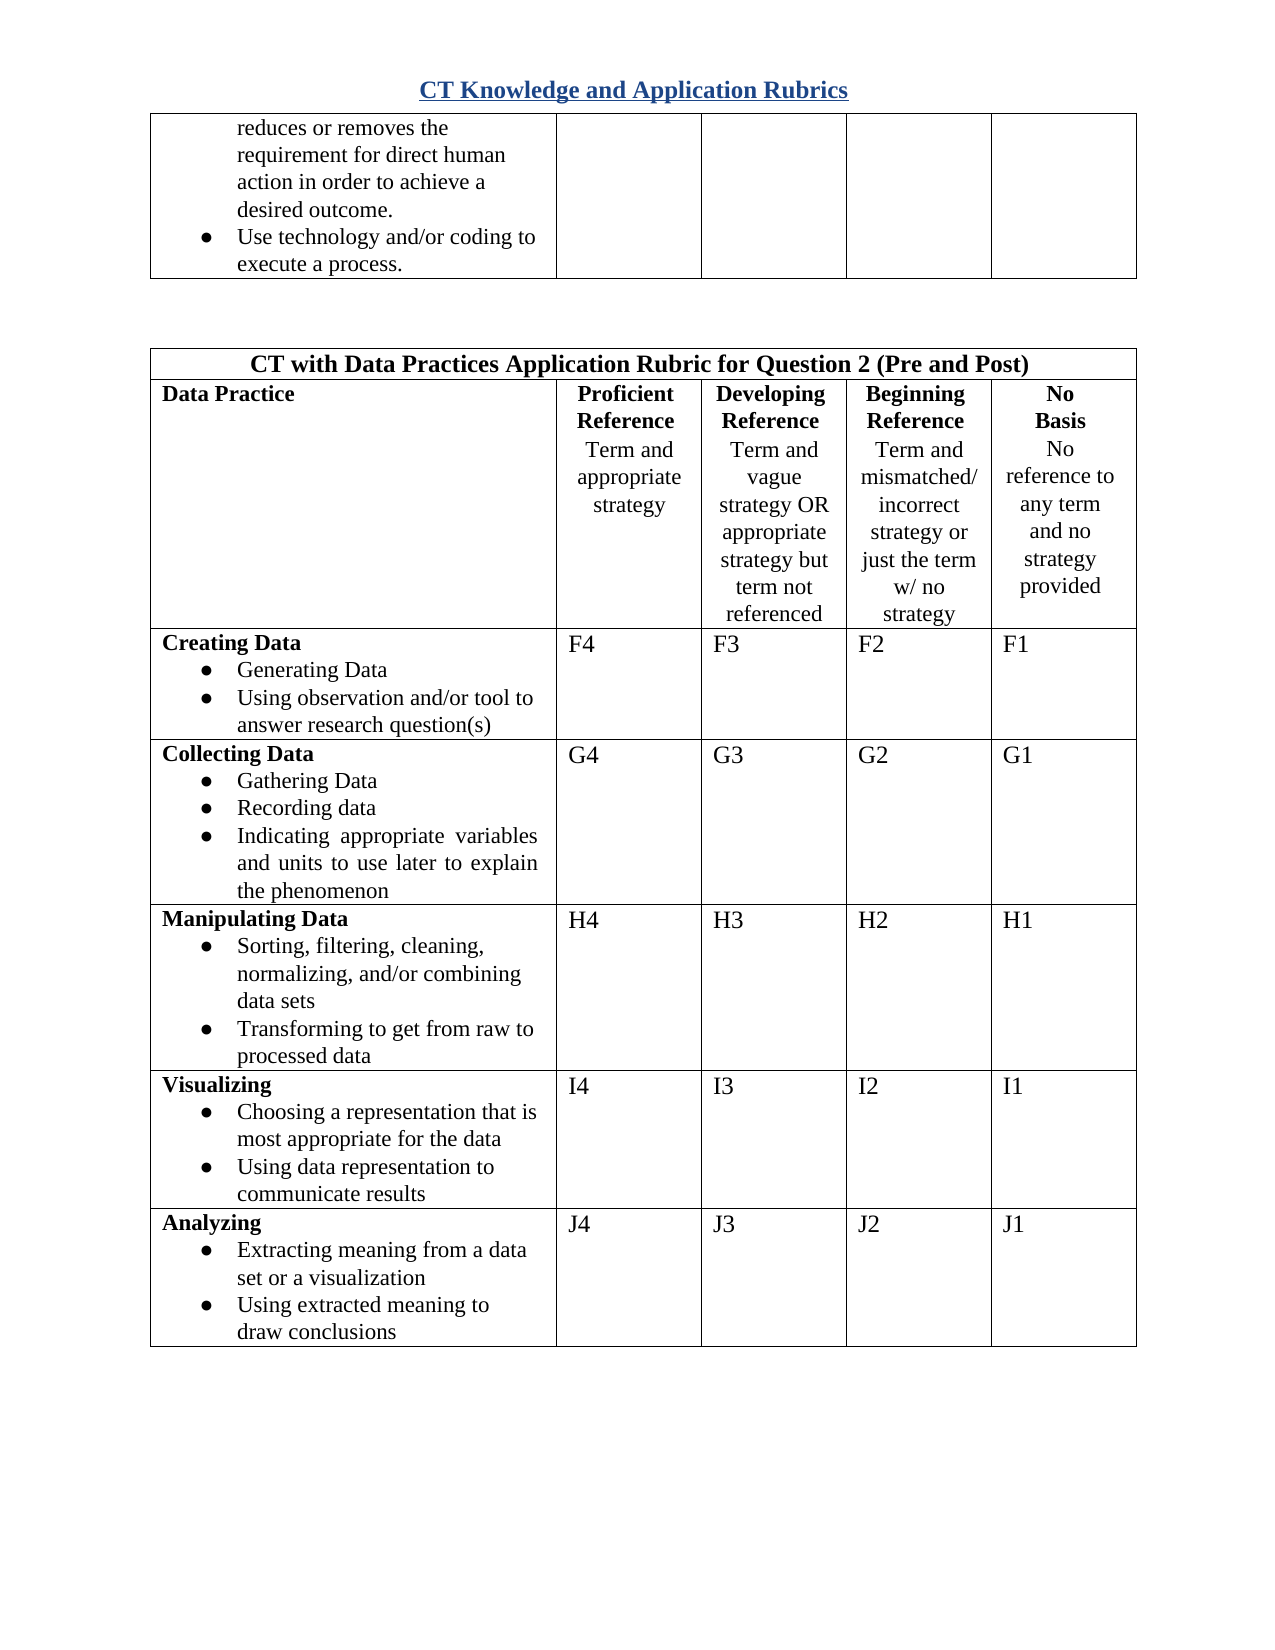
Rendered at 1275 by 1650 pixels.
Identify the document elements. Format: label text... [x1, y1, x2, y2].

table_cell F4 [557, 629, 701, 739]
table_cell J2 [847, 1209, 991, 1346]
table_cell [151, 114, 556, 278]
table_cell Analyzing Extracting meaning from a data set or a visualization Using extracted meaning to draw conclusions [151, 1209, 556, 1346]
table_cell J4 [557, 1209, 701, 1346]
table_cell Manipulating Data Sorting, filtering, cleaning, normalizing, and/or combining data sets Transforming to get from raw to processed data [151, 905, 556, 1070]
table_cell F3 [702, 629, 846, 739]
table_cell Data Practice [151, 380, 556, 628]
table_cell Visualizing Choosing a representation that is most appropriate for the data Using data representation to communicate results [151, 1071, 556, 1208]
table_cell H3 [702, 905, 846, 1070]
table_cell G2 [847, 740, 991, 904]
table_cell G4 [557, 740, 701, 904]
table_cell Proficient Reference Term and appropriate strategy [557, 380, 701, 628]
table_header CT with Data Practices Application Rubric for Question 2 (Pre and Post) [151, 349, 1136, 379]
table_cell Collecting Data Gathering Data Recording data Indicating appropriate variables and units to use later to explain the phenomenon [151, 740, 556, 904]
table_cell H2 [847, 905, 991, 1070]
table_cell H1 [992, 905, 1136, 1070]
table_cell No Basis No reference to any term and no strategy provided [992, 380, 1136, 628]
table_cell E2 [847, 114, 991, 278]
table_cell E3 [702, 114, 846, 278]
table_cell I2 [847, 1071, 991, 1208]
table_cell J3 [702, 1209, 846, 1346]
table_cell F2 [847, 629, 991, 739]
table_cell Developing Reference Term and vague strategy OR appropriate strategy but term not referenced [702, 380, 846, 628]
table_cell J1 [992, 1209, 1136, 1346]
table_cell F1 [992, 629, 1136, 739]
table_cell E1 [992, 114, 1136, 278]
table_cell Beginning Reference Term and mismatched/ incorrect strategy or just the term w/ no strategy [847, 380, 991, 628]
table_cell H4 [557, 905, 701, 1070]
table_cell G1 [992, 740, 1136, 904]
table_cell E4 [557, 114, 701, 278]
table_cell I4 [557, 1071, 701, 1208]
table_cell Creating Data Generating Data Using observation and/or tool to answer research question(s) [151, 629, 556, 739]
table_cell I3 [702, 1071, 846, 1208]
table_cell I1 [992, 1071, 1136, 1208]
table_cell G3 [702, 740, 846, 904]
